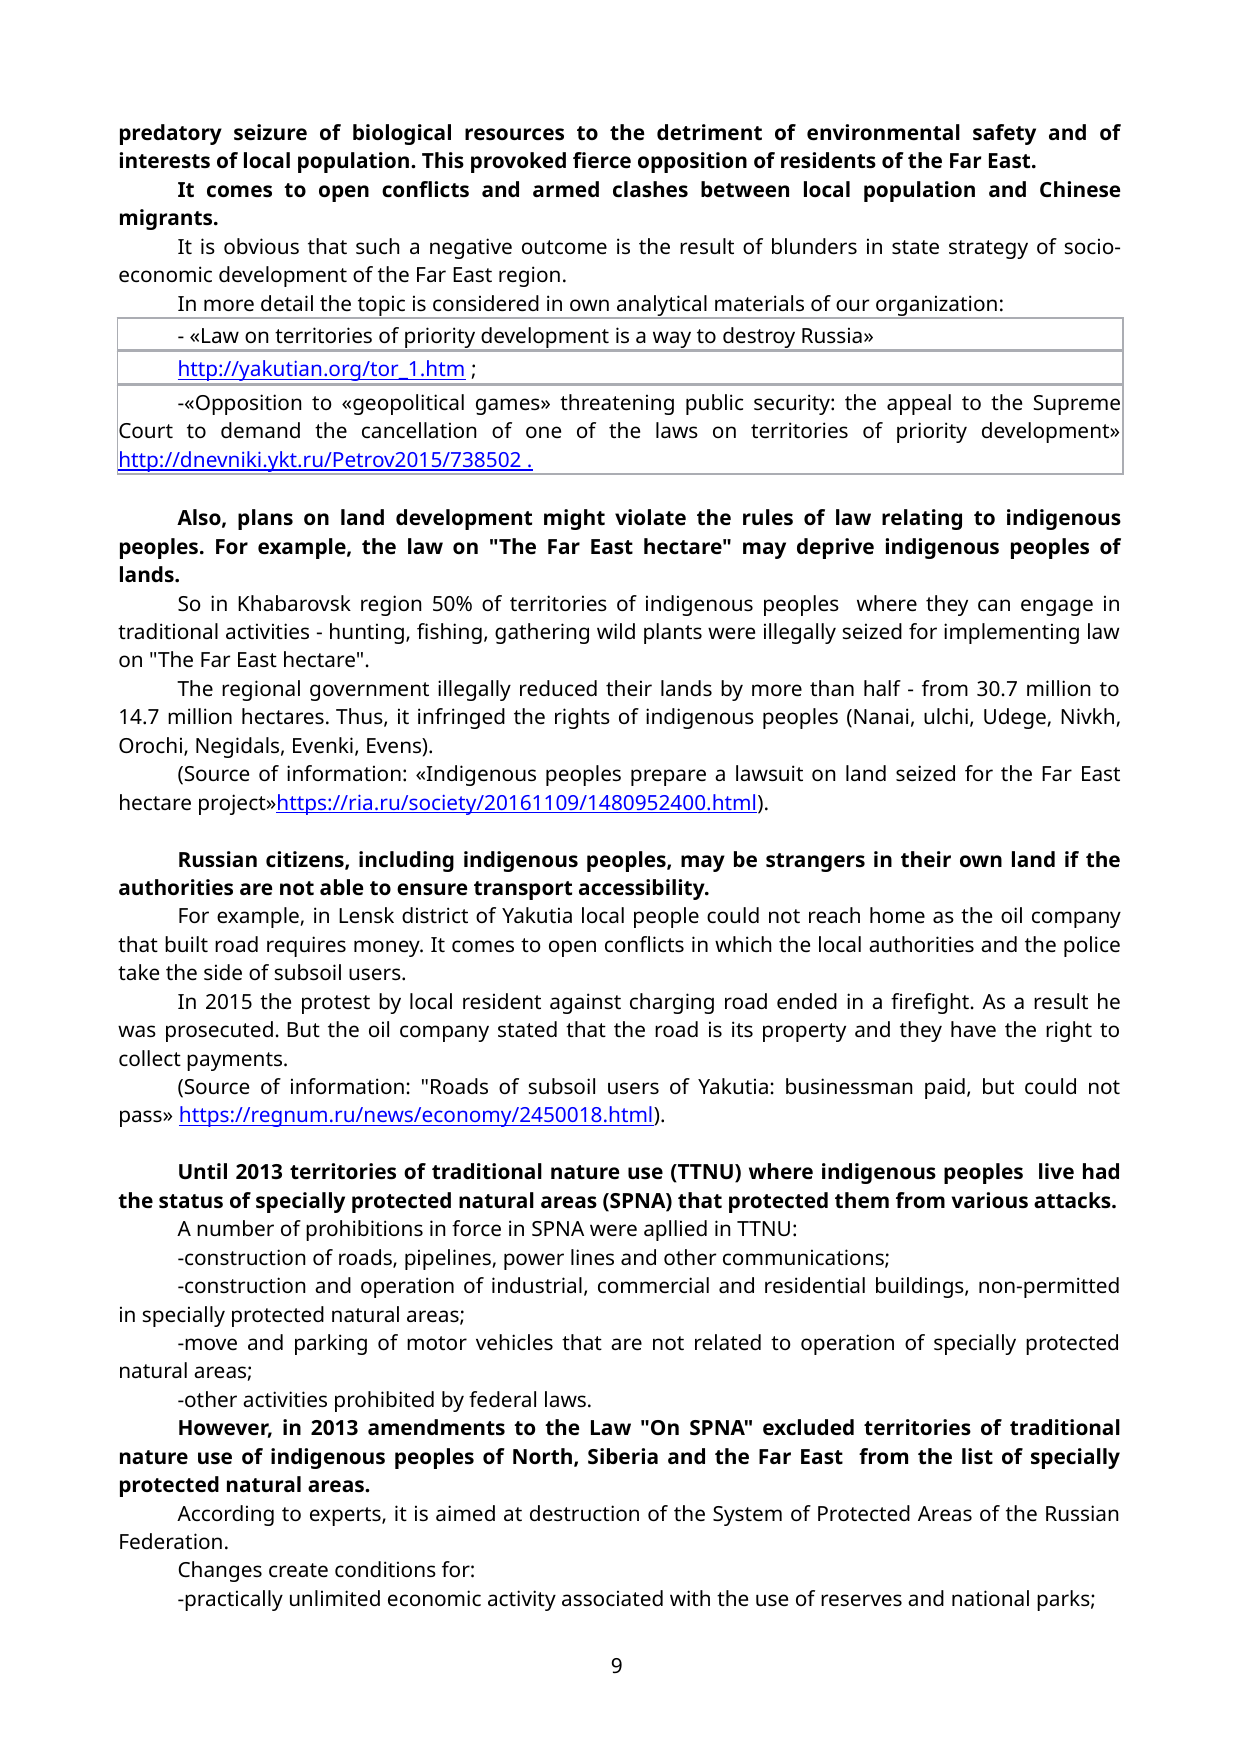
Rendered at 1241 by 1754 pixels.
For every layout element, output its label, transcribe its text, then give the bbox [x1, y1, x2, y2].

text The regional government illegally reduced their lands by more than half - from 30.7 million to 14.7 million hectares. Thus, it infringed the rights of indigenous peoples (Nanai, ulchi, Udege, Nivkh, Orochi, Negidals, Evenki, Evens). [118, 674, 1122, 759]
text -construction of roads, pipelines, power lines and other communications; [118, 1243, 1122, 1271]
text (Source of information: «Indigenous peoples prepare a lawsuit on land seized for the Far East hectare project»https://ria.ru/society/20161109/1480952400.html). [118, 759, 1122, 816]
text -move and parking of motor vehicles that are not related to operation of specially protected natural areas; [118, 1328, 1122, 1385]
text It comes to open conflicts and armed clashes between local population and Chinese migrants. [118, 175, 1122, 232]
text (Source of information: "Roads of subsoil users of Yakutia: businessman paid, but could not pass» https://regnum.ru/news/economy/2450018.html). [118, 1072, 1122, 1129]
text According to experts, it is aimed at destruction of the System of Protected Areas of the Russian Federation. [118, 1499, 1122, 1556]
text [118, 118, 1122, 175]
text However, in 2013 amendments to the Law "On SPNA" excluded territories of traditional nature use of indigenous peoples of North, Siberia and the Far East from the list of specially protected natural areas. [118, 1413, 1122, 1499]
text In more detail the topic is considered in own analytical materials of our organization: [118, 289, 1122, 317]
text Russian citizens, including indigenous peoples, may be strangers in their own land if the authorities are not able to ensure transport accessibility. [118, 845, 1122, 902]
text -construction and operation of industrial, commercial and residential buildings, non-permitted in specially protected natural areas; [118, 1271, 1122, 1328]
text -other activities prohibited by federal laws. [118, 1385, 1122, 1413]
text It is obvious that such a negative outcome is the result of blunders in state strategy of socio-economic development of the Far East region. [118, 232, 1122, 289]
text http://yakutian.org/tor_1.htm ; [118, 352, 1122, 383]
text In 2015 the protest by local resident against charging road ended in a firefight. As a result he was prosecuted. But the oil company stated that the road is its property and they have the right to collect payments. [118, 987, 1122, 1072]
text So in Khabarovsk region 50% of territories of indigenous peoples where they can engage in traditional activities - hunting, fishing, gathering wild plants were illegally seized for implementing law on "The Far East hectare". [118, 589, 1122, 674]
text Also, plans on land development might violate the rules of law relating to indigenous peoples. For example, the law on "The Far East hectare" may deprive indigenous peoples of lands. [118, 503, 1122, 589]
text For example, in Lensk district of Yakutia local people could not reach home as the oil company that built road requires money. It comes to open conflicts in which the local authorities and the police take the side of subsoil users. [118, 902, 1122, 987]
text A number of prohibitions in force in SPNA were apllied in TTNU: [118, 1214, 1122, 1243]
text Changes create conditions for: [118, 1556, 1122, 1584]
text Until 2013 territories of traditional nature use (TTNU) where indigenous peoples live had the status of specially protected natural areas (SPNA) that protected them from various attacks. [118, 1157, 1122, 1214]
text -«Opposition to «geopolitical games» threatening public security: the appeal to the Supreme Court to demand the cancellation of one of the laws on territories of priority development» http://dnevniki.ykt.ru/Petrov2015/738502 . [118, 386, 1122, 473]
text -practically unlimited economic activity associated with the use of reserves and national parks; [118, 1584, 1122, 1612]
text - «Law on territories of priority development is a way to destroy Russia» [118, 319, 1122, 349]
